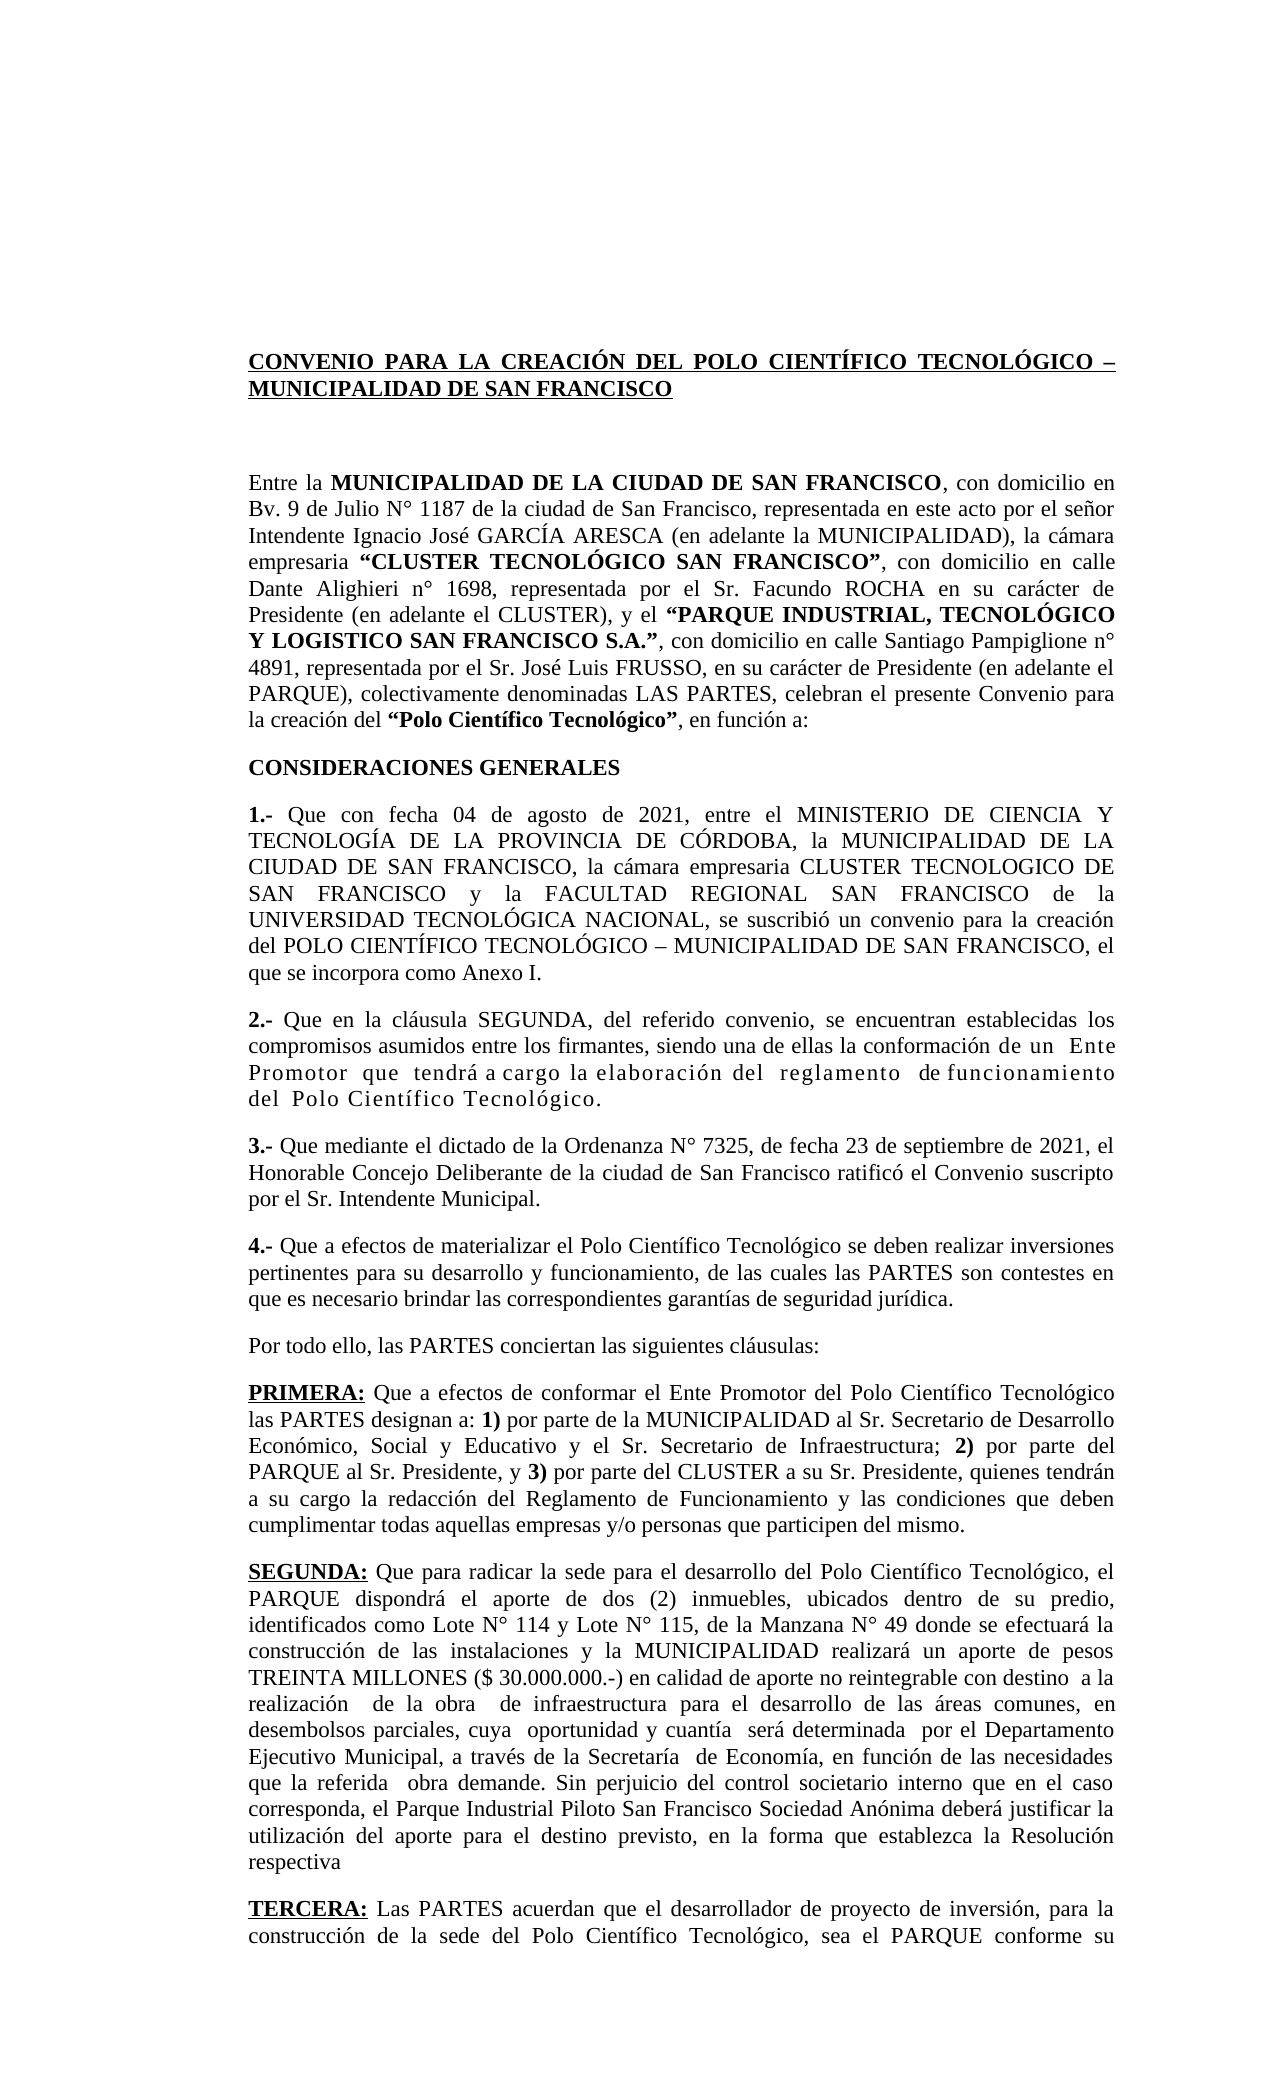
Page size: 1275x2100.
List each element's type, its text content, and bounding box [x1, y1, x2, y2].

text CONSIDERACIONES GENERALES [248, 753, 1116, 780]
text Por todo ello, las PARTES conciertan las siguientes cláusulas: [248, 1332, 1116, 1358]
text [248, 1895, 1116, 1948]
text 1.- Que con fecha 04 de agosto de 2021, entre el MINISTERIO DE CIENCIA Y TECNOLOGÍA DE LA PROVINCIA DE CÓRDOBA, la MUNICIPALIDAD DE LA CIUDAD DE SAN FRANCISCO, la cámara empresaria CLUSTER TECNOLOGICO DE SAN FRANCISCO y la FACULTAD REGIONAL SAN FRANCISCO de la UNIVERSIDAD TECNOLÓGICA NACIONAL, se suscribió un convenio para la creación del POLO CIENTÍFICO TECNOLÓGICO – MUNICIPALIDAD DE SAN FRANCISCO, el que se incorpora como Anexo I. [248, 801, 1116, 985]
text 3.- Que mediante el dictado de la Ordenanza N° 7325, de fecha 23 de septiembre de 2021, el Honorable Concejo Deliberante de la ciudad de San Francisco ratificó el Convenio suscripto por el Sr. Intendente Municipal. [248, 1132, 1116, 1211]
text 4.- Que a efectos de materializar el Polo Científico Tecnológico se deben realizar inversiones pertinentes para su desarrollo y funcionamiento, de las cuales las PARTES son contestes en que es necesario brindar las correspondientes garantías de seguridad jurídica. [248, 1232, 1116, 1311]
text PRIMERA: Que a efectos de conformar el Ente Promotor del Polo Científico Tecnológico las PARTES designan a: 1) por parte de la MUNICIPALIDAD al Sr. Secretario de Desarrollo Económico, Social y Educativo y el Sr. Secretario de Infraestructura; 2) por parte del PARQUE al Sr. Presidente, y 3) por parte del CLUSTER a su Sr. Presidente, quienes tendrán a su cargo la redacción del Reglamento de Funcionamiento y las condiciones que deben cumplimentar todas aquellas empresas y/o personas que participen del mismo. [248, 1379, 1116, 1537]
text SEGUNDA: Que para radicar la sede para el desarrollo del Polo Científico Tecnológico, el PARQUE dispondrá el aporte de dos (2) inmuebles, ubicados dentro de su predio, identificados como Lote N° 114 y Lote N° 115, de la Manzana N° 49 donde se efectuará la construcción de las instalaciones y la MUNICIPALIDAD realizará un aporte de pesos TREINTA MILLONES ($ 30.000.000.-) en calidad de aporte no reintegrable con destino a la realización de la obra de infraestructura para el desarrollo de las áreas comunes, en desembolsos parciales, cuya oportunidad y cuantía será determinada por el Departamento Ejecutivo Municipal, a través de la Secretaría de Economía, en función de las necesidades que la referida obra demande. Sin perjuicio del control societario interno que en el caso corresponda, el Parque Industrial Piloto San Francisco Sociedad Anónima deberá justificar la utilización del aporte para el destino previsto, en la forma que establezca la Resolución respectiva [248, 1558, 1116, 1874]
text CONVENIO PARA LA CREACIÓN DEL POLO CIENTÍFICO TECNOLÓGICO – MUNICIPALIDAD DE SAN FRANCISCO [248, 348, 1116, 371]
text Entre la MUNICIPALIDAD DE LA CIUDAD DE SAN FRANCISCO, con domicilio en Bv. 9 de Julio N° 1187 de la ciudad de San Francisco, representada en este acto por el señor Intendente Ignacio José GARCÍA ARESCA (en adelante la MUNICIPALIDAD), la cámara empresaria “CLUSTER TECNOLÓGICO SAN FRANCISCO”, con domicilio en calle Dante Alighieri n° 1698, representada por el Sr. Facundo ROCHA en su carácter de Presidente (en adelante el CLUSTER), y el “PARQUE INDUSTRIAL, TECNOLÓGICO Y LOGISTICO SAN FRANCISCO S.A.”, con domicilio en calle Santiago Pampiglione n° 4891, representada por el Sr. José Luis FRUSSO, en su carácter de Presidente (en adelante el PARQUE), colectivamente denominadas LAS PARTES, celebran el presente Convenio para la creación del “Polo Científico Tecnológico”, en función a: [248, 469, 1116, 733]
text CONVENIO PARA LA CREACIÓN DEL POLO CIENTÍFICO TECNOLÓGICO – MUNICIPALIDAD DE SAN FRANCISCO [248, 372, 1116, 401]
text 2.- Que en la cláusula SEGUNDA, del referido convenio, se encuentran establecidas los compromisos asumidos entre los firmantes, siendo una de ellas la conformación de un Ente Promotor que tendrá a cargo la elaboración del reglamento de funcionamiento del Polo Científico Tecnológico. [248, 1006, 1116, 1111]
